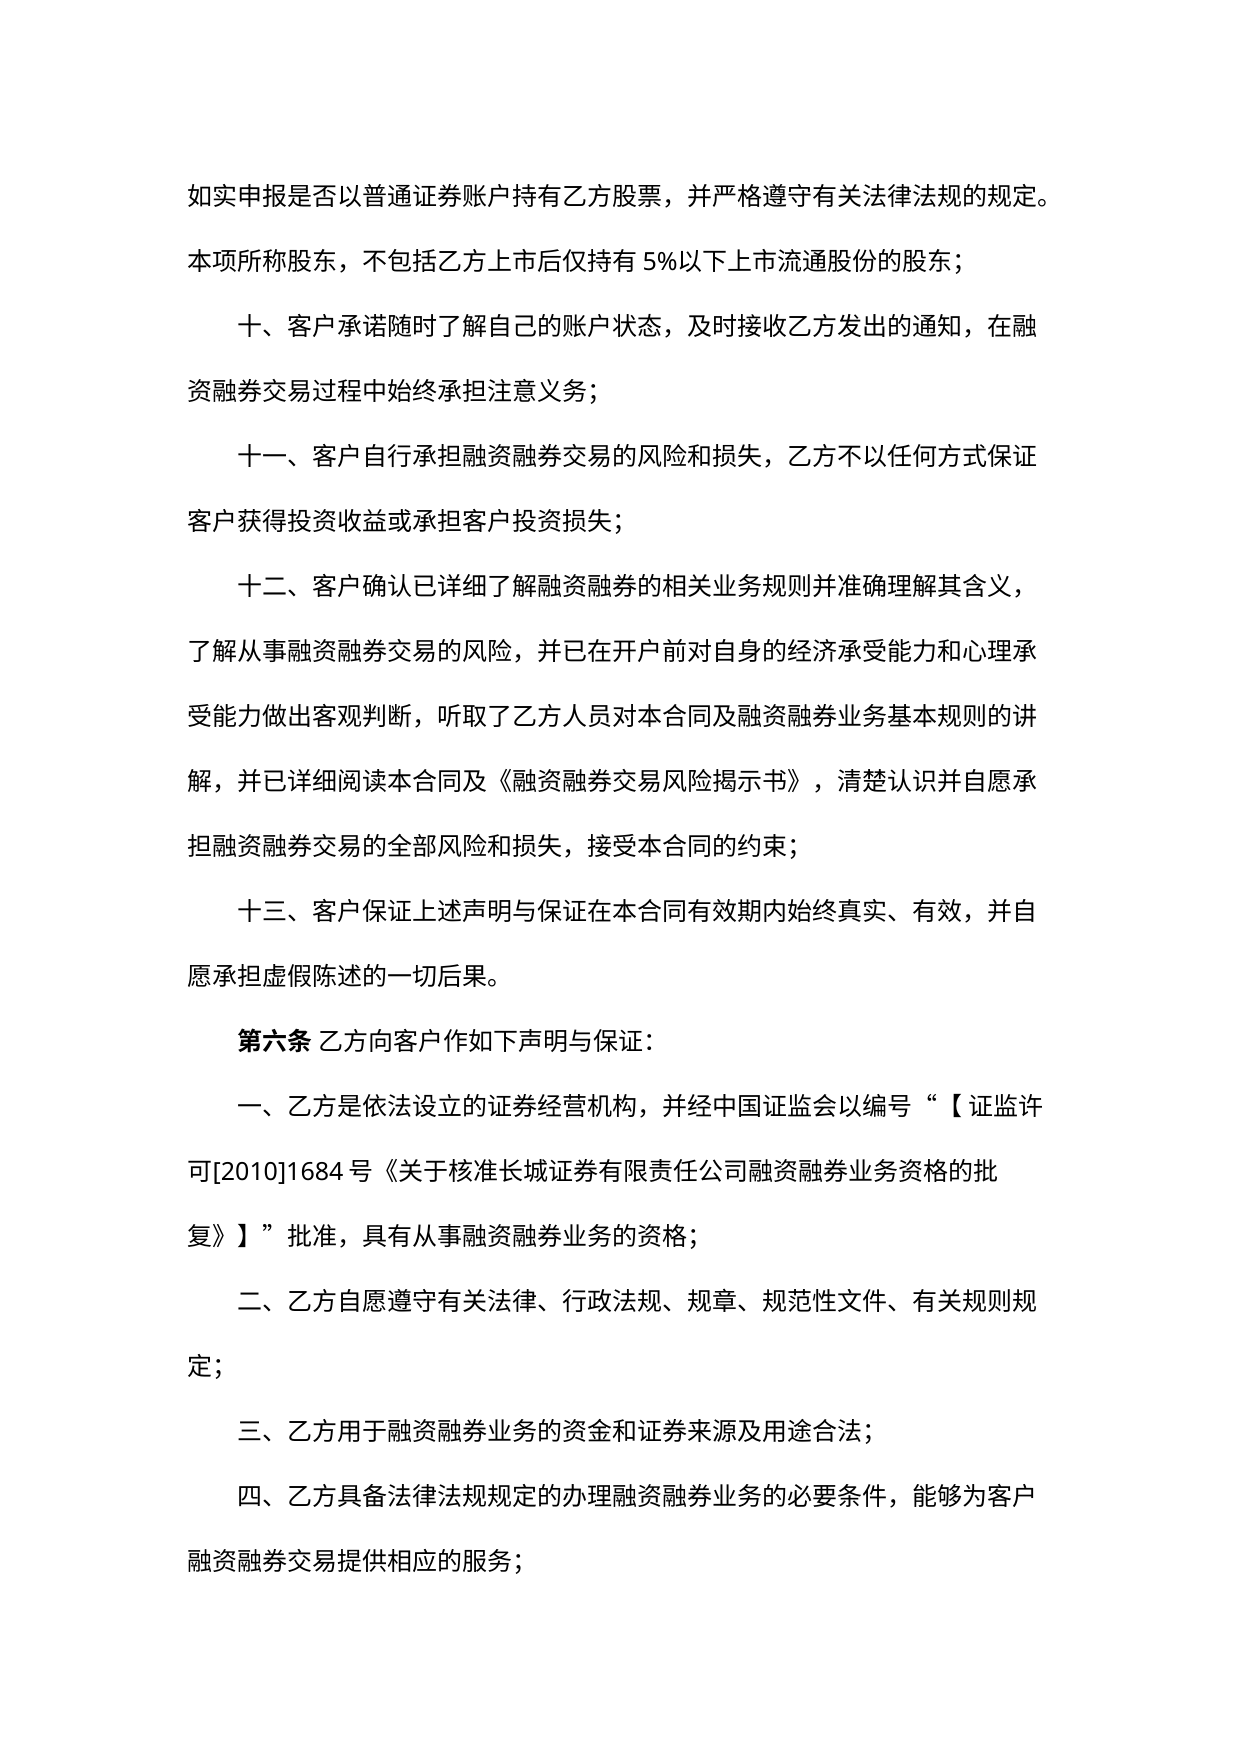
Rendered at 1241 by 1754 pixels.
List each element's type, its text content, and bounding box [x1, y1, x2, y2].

text 十、客户承诺随时了解自己的账户状态，及时接收乙方发出的通知，在融资融券交易过程中始终承担注意义务； [187, 292, 1053, 422]
text 四、乙方具备法律法规规定的办理融资融券业务的必要条件，能够为客户融资融券交易提供相应的服务； [187, 1462, 1053, 1592]
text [187, 162, 1053, 292]
text 十三、客户保证上述声明与保证在本合同有效期内始终真实、有效，并自愿承担虚假陈述的一切后果。 [187, 877, 1053, 1007]
text 一、乙方是依法设立的证券经营机构，并经中国证监会以编号“【 证监许可[2010]1684号《关于核准长城证券有限责任公司融资融券业务资格的批复》】”批准，具有从事融资融券业务的资格； [187, 1072, 1053, 1267]
text 第六条 乙方向客户作如下声明与保证： [187, 1007, 1053, 1072]
text 十二、客户确认已详细了解融资融券的相关业务规则并准确理解其含义，了解从事融资融券交易的风险，并已在开户前对自身的经济承受能力和心理承受能力做出客观判断，听取了乙方人员对本合同及融资融券业务基本规则的讲解，并已详细阅读本合同及《融资融券交易风险揭示书》，清楚认识并自愿承担融资融券交易的全部风险和损失，接受本合同的约束； [187, 552, 1053, 877]
text 十一、客户自行承担融资融券交易的风险和损失，乙方不以任何方式保证客户获得投资收益或承担客户投资损失； [187, 422, 1053, 552]
text 二、乙方自愿遵守有关法律、行政法规、规章、规范性文件、有关规则规定； [187, 1267, 1053, 1397]
text 三、乙方用于融资融券业务的资金和证券来源及用途合法； [187, 1397, 1053, 1462]
